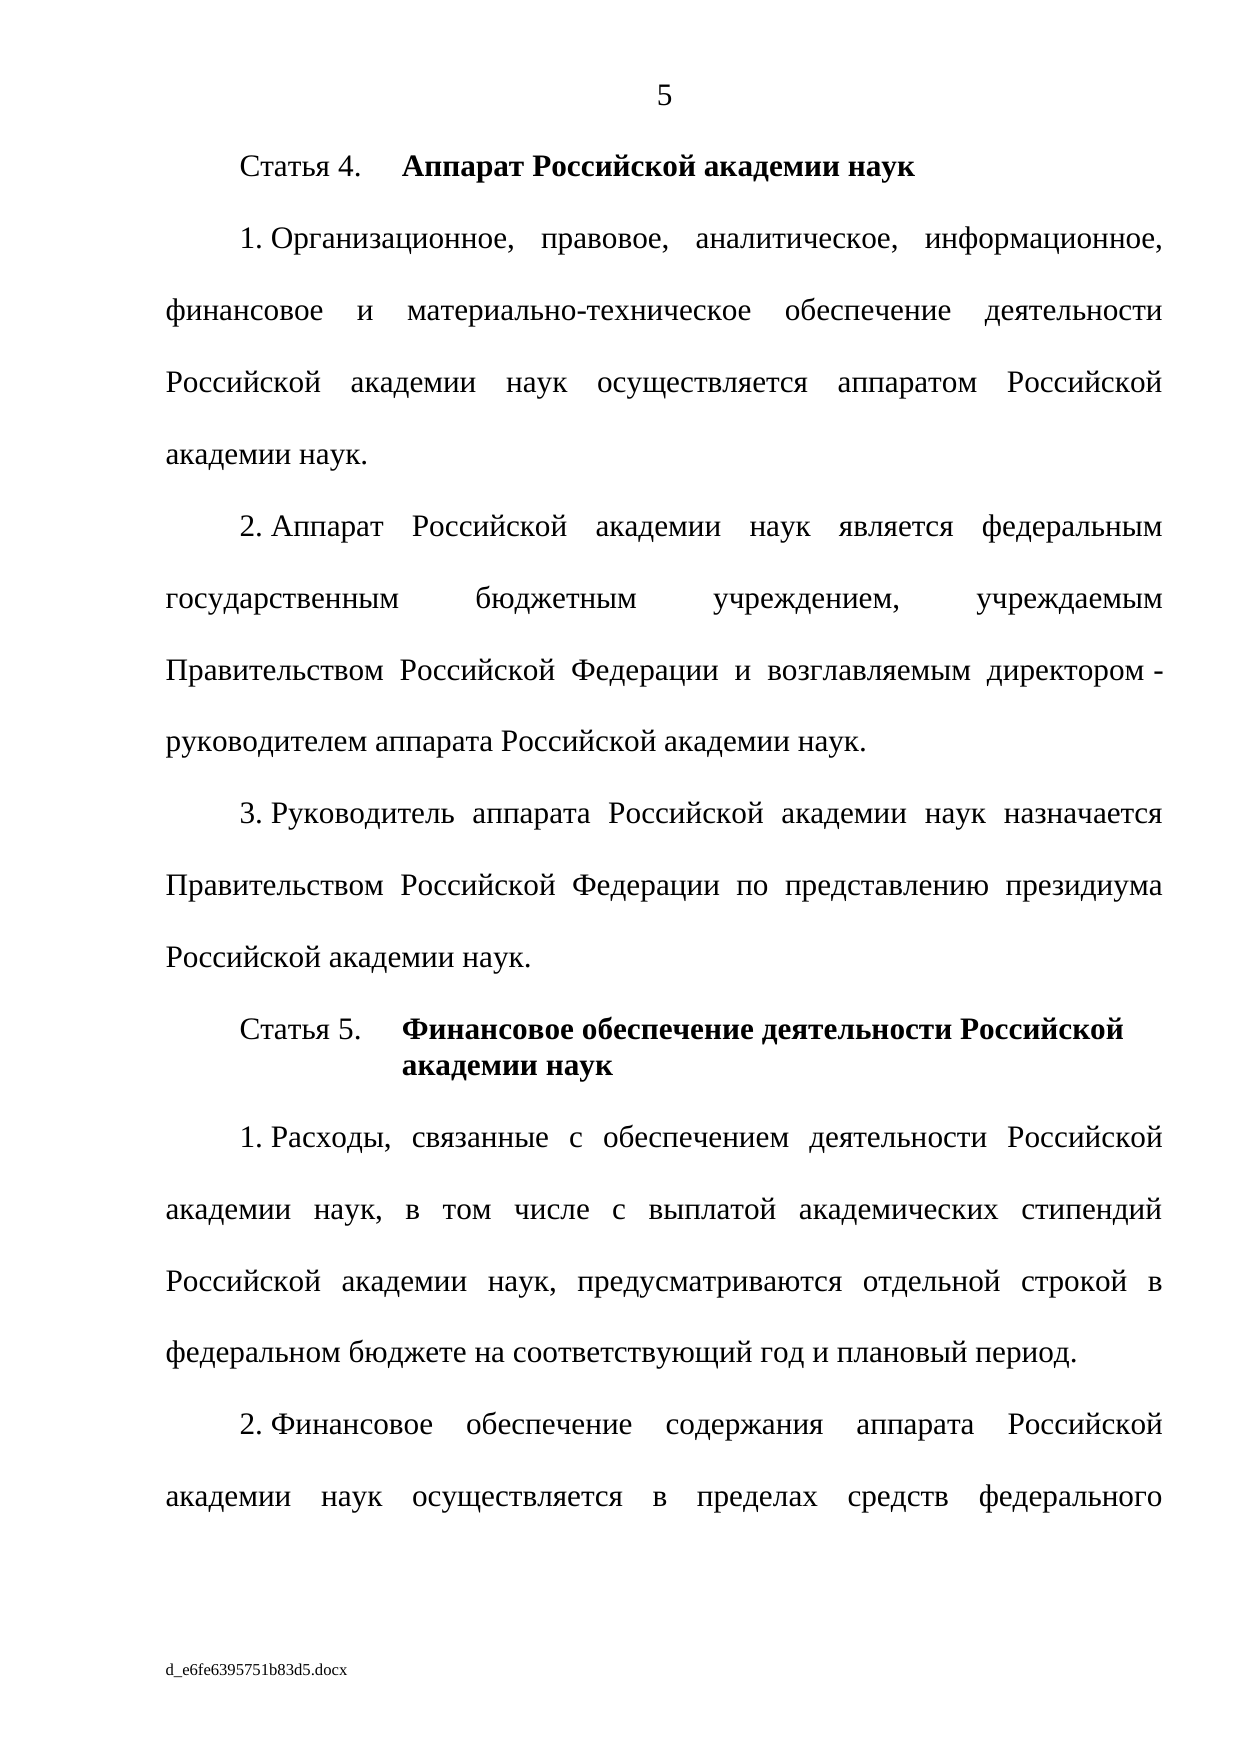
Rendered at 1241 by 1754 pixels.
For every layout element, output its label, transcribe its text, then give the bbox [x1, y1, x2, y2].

text Статья 5. Финансовое обеспечение деятельности Российской академии наук [239, 1010, 1163, 1082]
text 1. Расходы, связанные с обеспечением деятельности Российской академии наук, в том числе с выплатой академических стипендий Российской академии наук, предусматриваются отдельной строкой в федеральном бюджете на соответствующий год и плановый период. [165, 1118, 1163, 1369]
text 2. Аппарат Российской академии наук является федеральным государственным бюджетным учреждением, учреждаемым Правительством Российской Федерации и возглавляемым директором - руководителем аппарата Российской академии наук. [165, 507, 1163, 759]
text Статья 4. Аппарат Российской академии наук [239, 148, 1163, 184]
text 3. Руководитель аппарата Российской академии наук назначается Правительством Российской Федерации по представлению президиума Российской академии наук. [165, 794, 1163, 974]
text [165, 1406, 1163, 1513]
text 1. Организационное, правовое, аналитическое, информационное, финансовое и материально-техническое обеспечение деятельности Российской академии наук осуществляется аппаратом Российской академии наук. [165, 219, 1163, 471]
